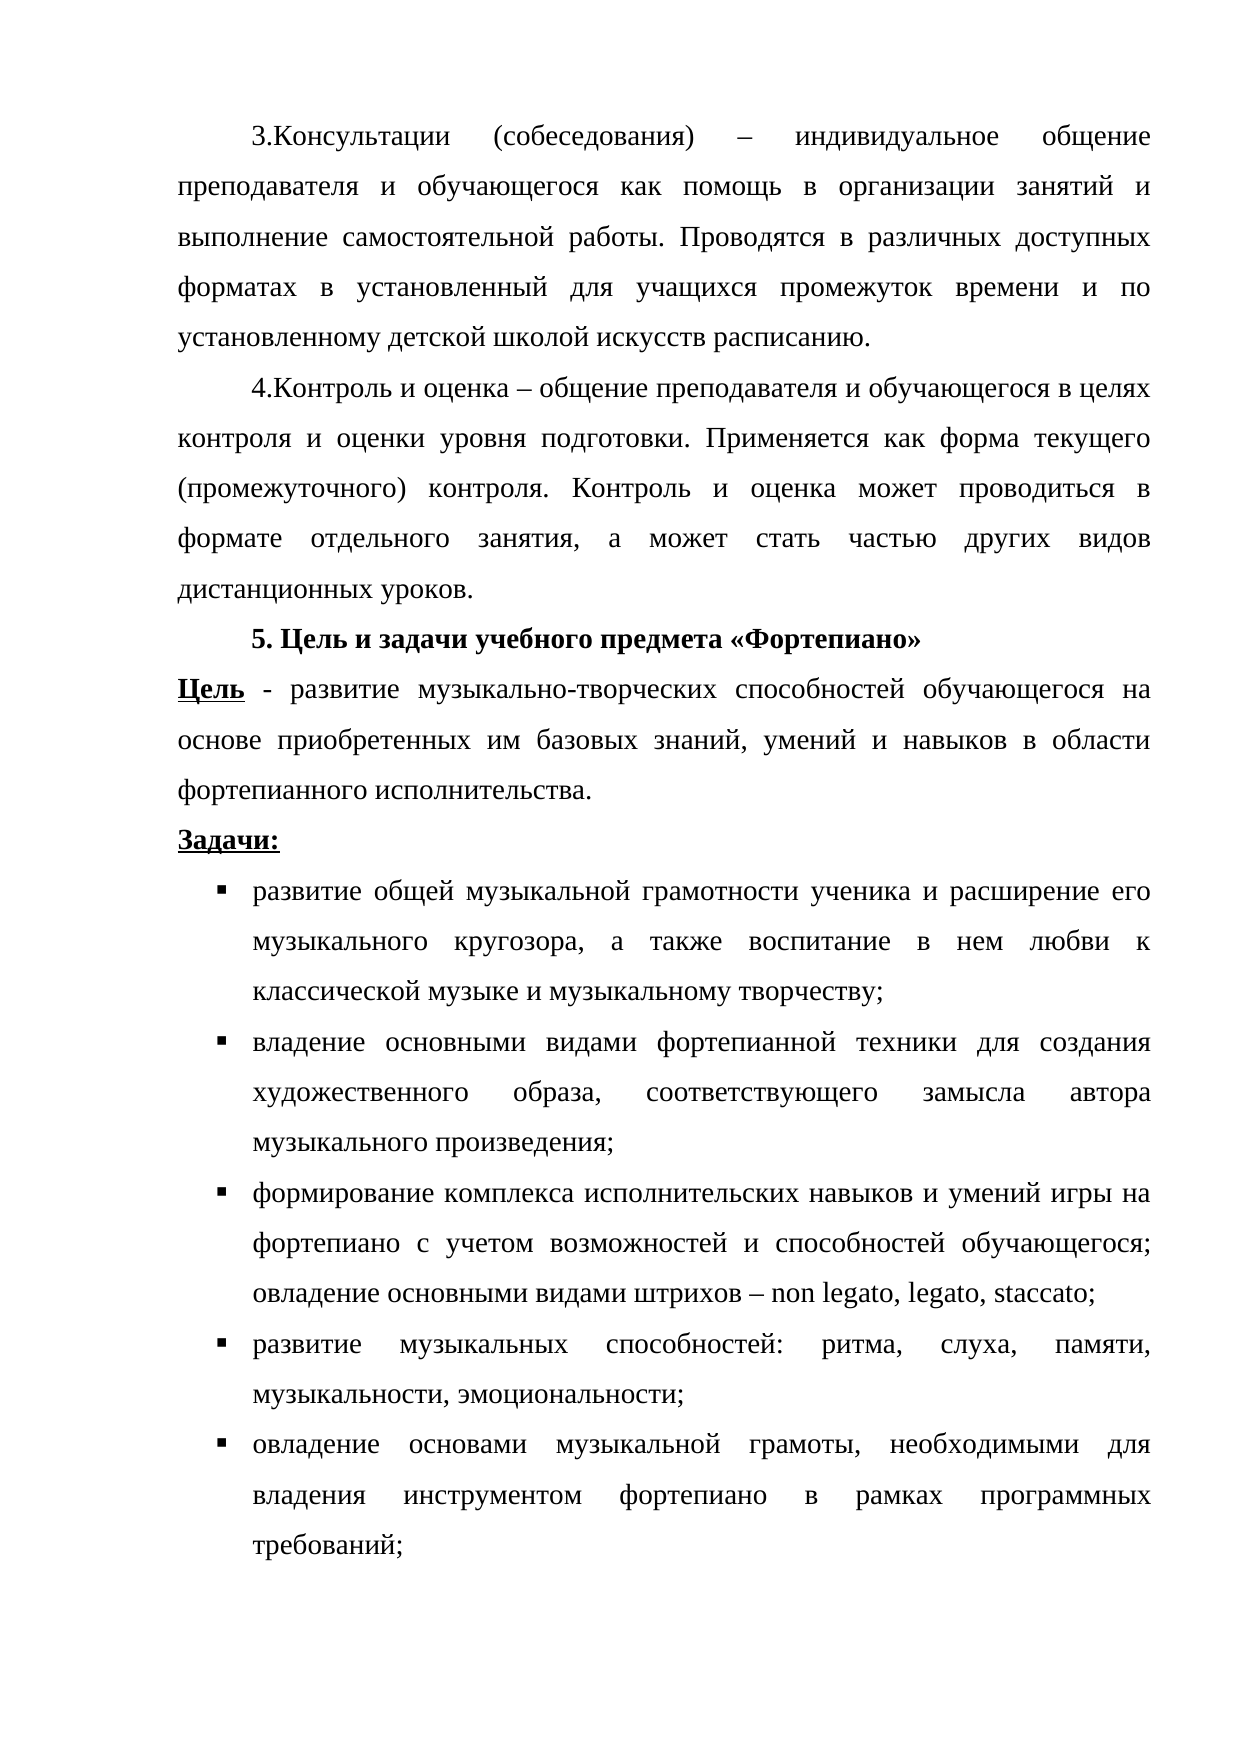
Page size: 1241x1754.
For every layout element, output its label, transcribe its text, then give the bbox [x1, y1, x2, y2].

list формирование комплекса исполнительских навыков и умений игры на фортепиано с учетом возможностей и способностей обучающегося; овладение основными видами штрихов – non legato, legato, staccato; [215, 1175, 1152, 1309]
list владение основными видами фортепианной техники для создания художественного образа, соответствующего замысла автора музыкального произведения; [215, 1024, 1152, 1158]
text Цель - развитие музыкально-творческих способностей обучающегося на основе приобретенных им базовых знаний, умений и навыков в области фортепианного исполнительства. [177, 672, 1152, 806]
text Задачи: [177, 822, 1152, 856]
list развитие общей музыкальной грамотности ученика и расширение его музыкального кругозора, а также воспитание в нем любви к классической музыке и музыкальному творчеству; [215, 873, 1152, 1007]
text 4.Контроль и оценка – общение преподавателя и обучающегося в целях контроля и оценки уровня подготовки. Применяется как форма текущего (промежуточного) контроля. Контроль и оценка может проводиться в формате отдельного занятия, а может стать частью других видов дистанционных уроков. [177, 370, 1152, 604]
list овладение основами музыкальной грамоты, необходимыми для владения инструментом фортепиано в рамках программных требований; [215, 1427, 1152, 1561]
list развитие музыкальных способностей: ритма, слуха, памяти, музыкальности, эмоциональности; [215, 1326, 1152, 1410]
text 3.Консультации (собеседования) – индивидуальное общение преподавателя и обучающегося как помощь в организации занятий и выполнение самостоятельной работы. Проводятся в различных доступных форматах в установленный для учащихся промежуток времени и по установленному детской школой искусств расписанию. [177, 118, 1152, 353]
text 5. Цель и задачи учебного предмета «Фортепиано» [177, 621, 1152, 655]
